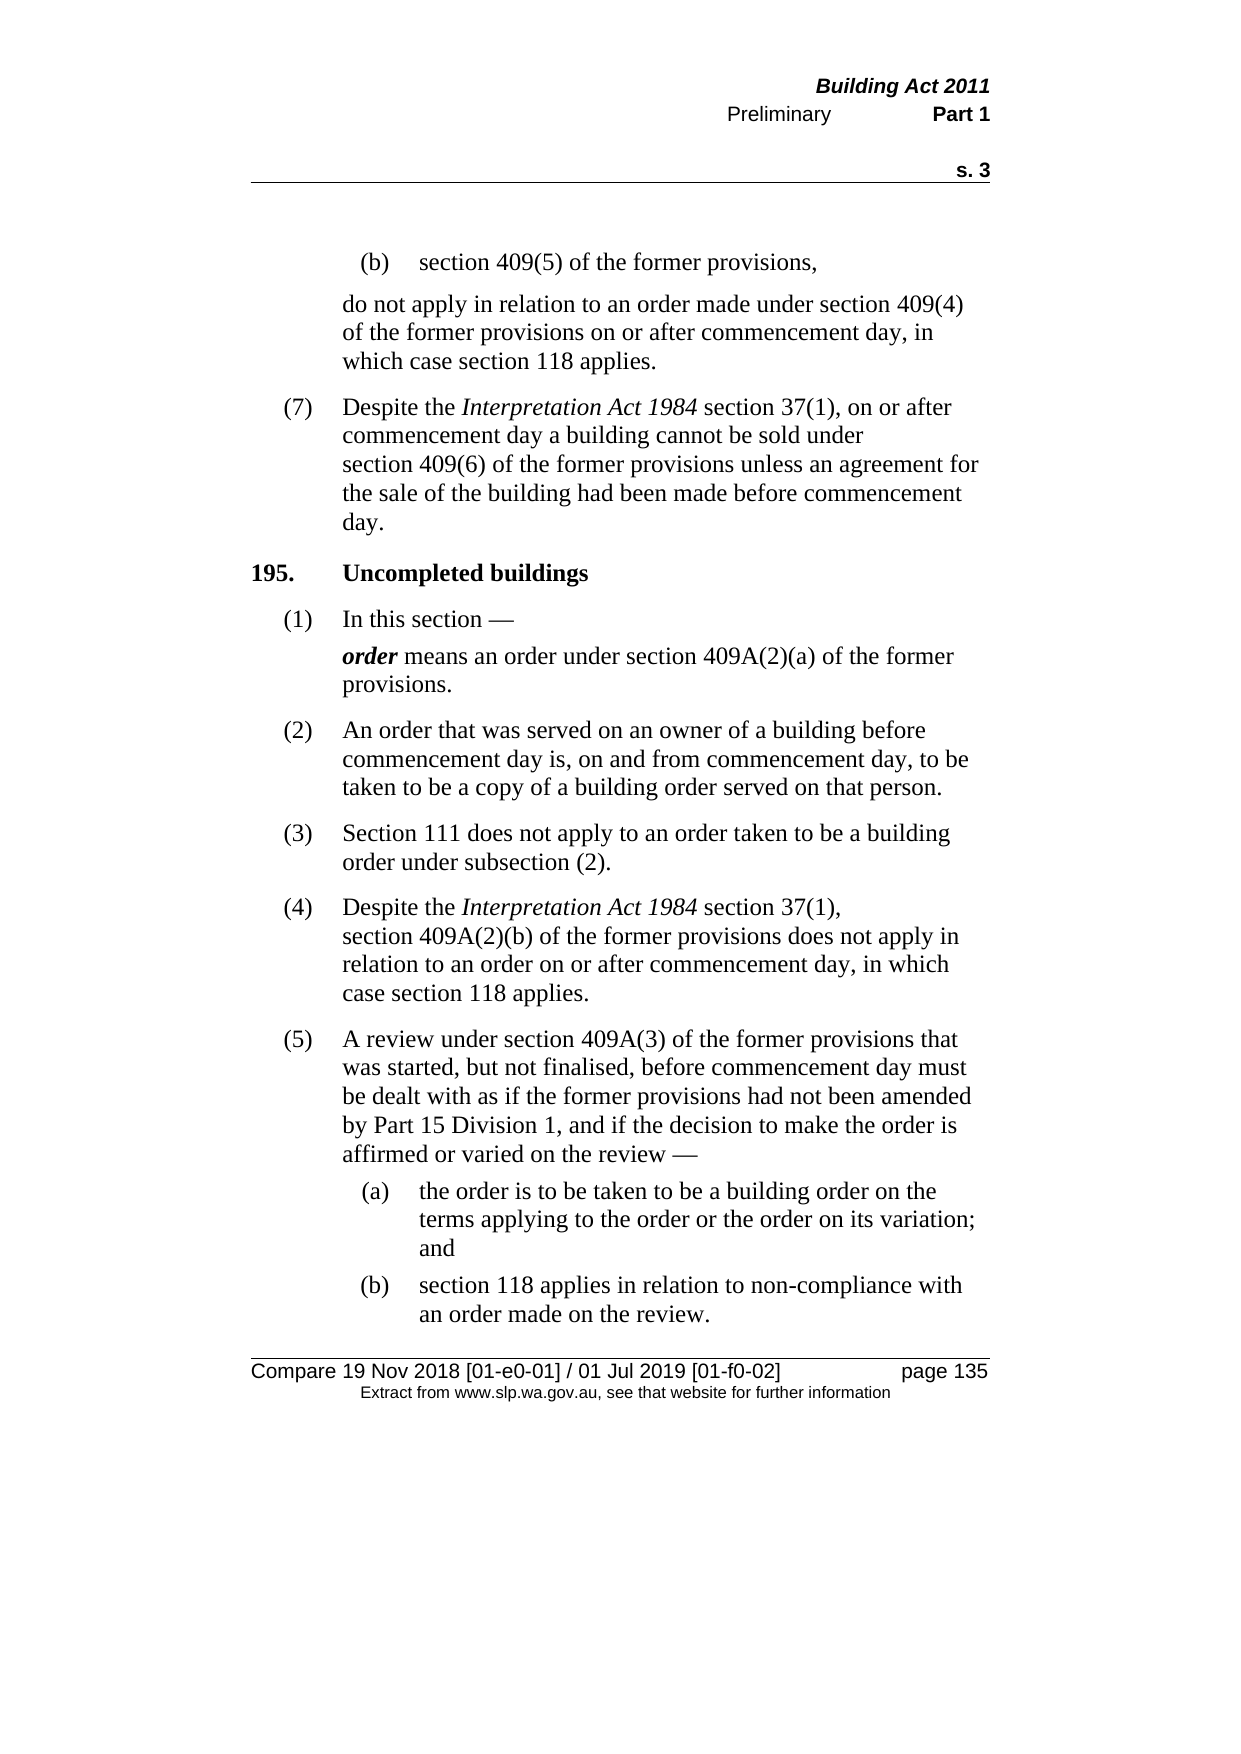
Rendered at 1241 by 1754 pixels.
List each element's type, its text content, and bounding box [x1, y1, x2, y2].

text (3) Section 111 does not apply to an order taken to be a building order under subsection (2). [251, 818, 990, 875]
text (5) A review under section 409A(3) of the former provisions that was started, but not finalised, before commencement day must be dealt with as if the former provisions had not been amended by Part 15 Division 1, and if the decision to make the order is affirmed or varied on the review — [251, 1024, 990, 1167]
text (2) An order that was served on an owner of a building before commencement day is, on and from commencement day, to be taken to be a copy of a building order served on that person. [251, 715, 990, 801]
text order means an order under section 409A(2)(a) of the former provisions. [251, 641, 990, 698]
text (4) Despite the Interpretation Act 1984 section 37(1), section 409A(2)(b) of the former provisions does not apply in relation to an order on or after commencement day, in which case section 118 applies. [251, 892, 990, 1007]
text (b) section 118 applies in relation to non-compliance with an order made on the review. [251, 1270, 990, 1328]
subtitle 195. Uncompleted buildings [251, 558, 990, 587]
text (1) In this section — [251, 604, 990, 632]
text do not apply in relation to an order made under section 409(4) of the former provisions on or after commencement day, in which case section 118 applies. [251, 289, 990, 375]
text (b) section 409(5) of the former provisions, [251, 247, 990, 276]
text (7) Despite the Interpretation Act 1984 section 37(1), on or after commencement day a building cannot be sold under section 409(6) of the former provisions unless an agreement for the sale of the building had been made before commencement day. [251, 392, 990, 535]
text (a) the order is to be taken to be a building order on the terms applying to the order or the order on its variation; and [251, 1176, 990, 1262]
